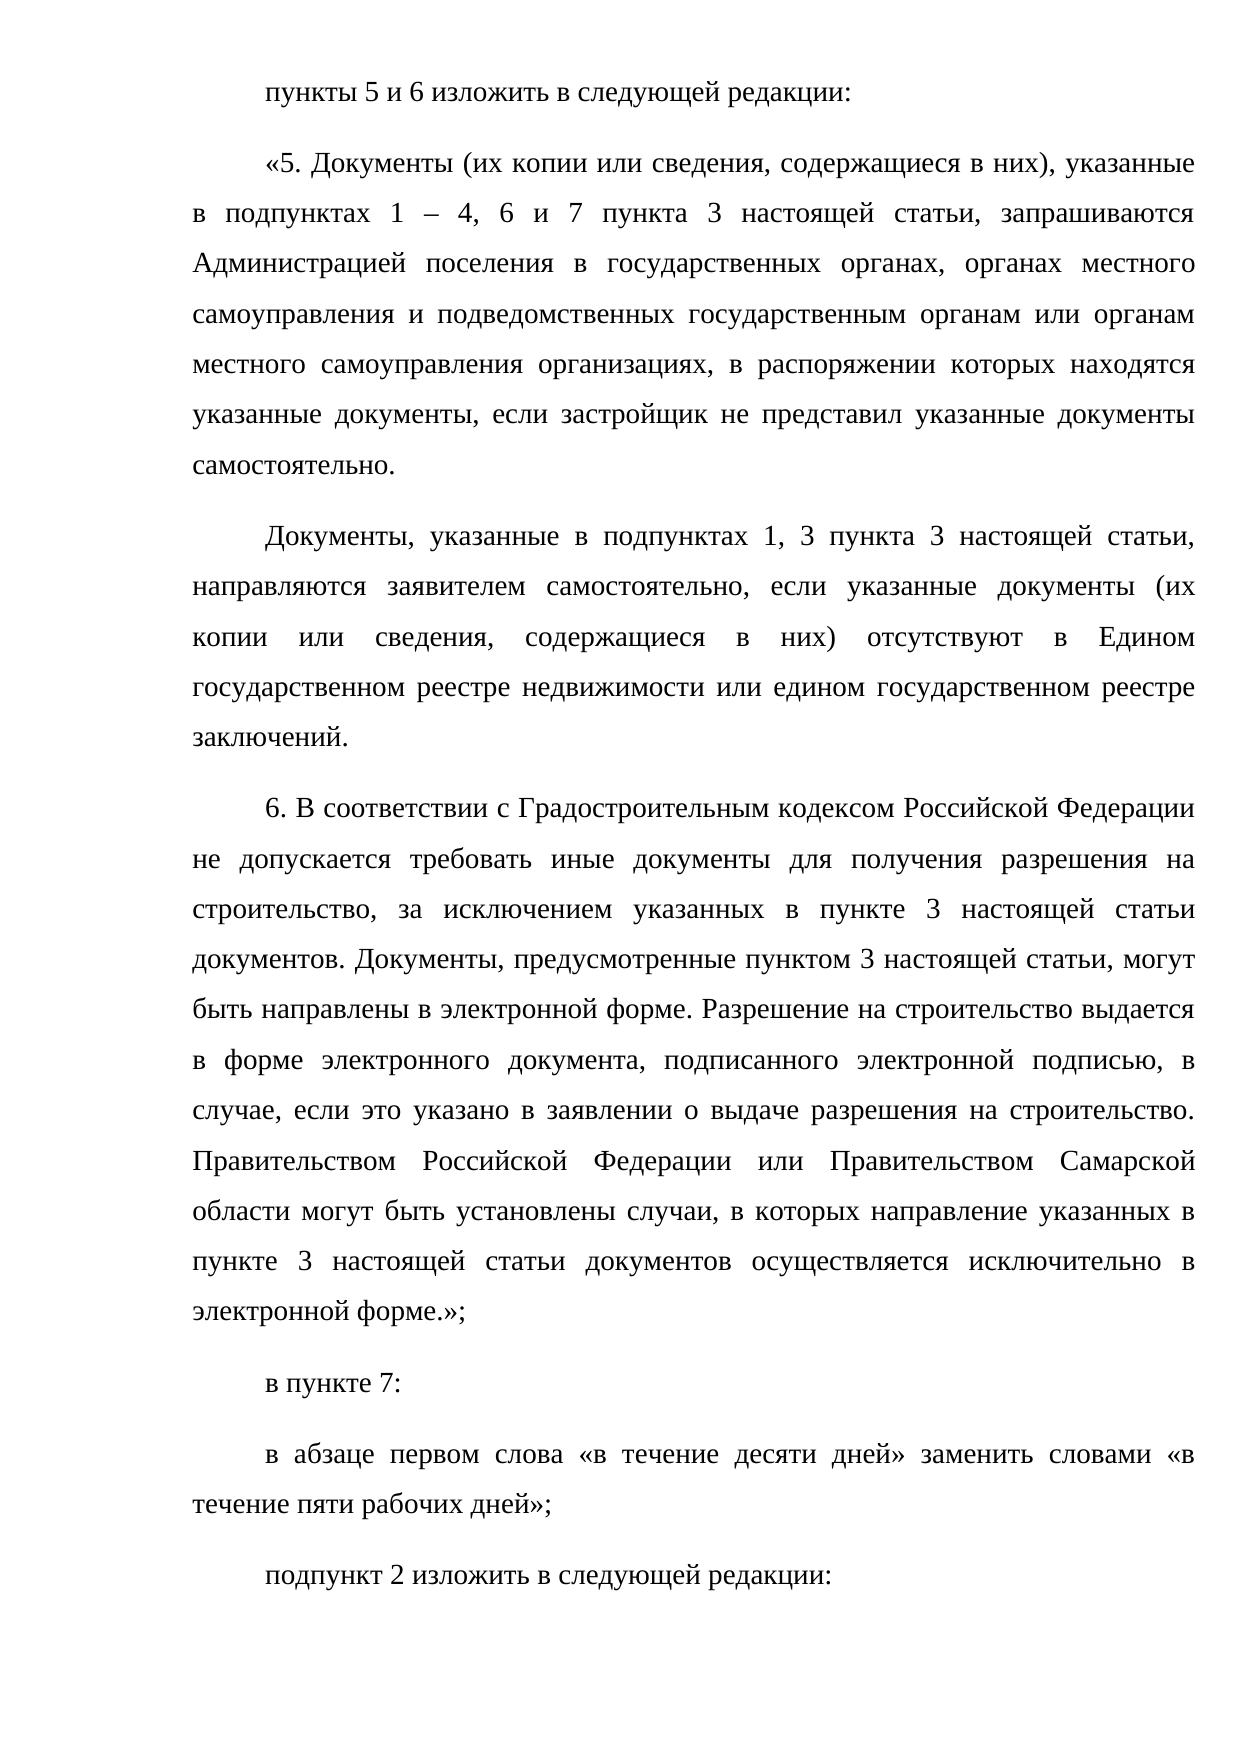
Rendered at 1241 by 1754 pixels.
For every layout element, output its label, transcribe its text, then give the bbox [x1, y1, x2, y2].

text в абзаце первом слова «в течение десяти дней» заменить словами «в течение пяти рабочих дней»; [192, 1436, 1196, 1520]
text 6. В соответствии с Градостроительным кодексом Российской Федерации не допускается требовать иные документы для получения разрешения на строительство, за исключением указанных в пункте 3 настоящей статьи документов. Документы, предусмотренные пунктом 3 настоящей статьи, могут быть направлены в электронной форме. Разрешение на строительство выдается в форме электронного документа, подписанного электронной подписью, в случае, если это указано в заявлении о выдаче разрешения на строительство. Правительством Российской Федерации или Правительством Самарской области могут быть установлены случаи, в которых направление указанных в пункте 3 настоящей статьи документов осуществляется исключительно в электронной форме.»; [192, 790, 1196, 1327]
text Документы, указанные в подпунктах 1, 3 пункта 3 настоящей статьи, направляются заявителем самостоятельно, если указанные документы (их копии или сведения, содержащиеся в них) отсутствуют в Едином государственном реестре недвижимости или едином государственном реестре заключений. [192, 518, 1196, 753]
text в пункте 7: [192, 1365, 1196, 1398]
text «5. Документы (их копии или сведения, содержащиеся в них), указанные в подпунктах 1 – 4, 6 и 7 пункта 3 настоящей статьи, запрашиваются Администрацией поселения в государственных органах, органах местного самоуправления и подведомственных государственным органам или органам местного самоуправления организациях, в распоряжении которых находятся указанные документы, если застройщик не представил указанные документы самостоятельно. [192, 145, 1196, 480]
text подпункт 2 изложить в следующей редакции: [192, 1557, 1196, 1591]
text пункты 5 и 6 изложить в следующей редакции: [192, 74, 1196, 107]
